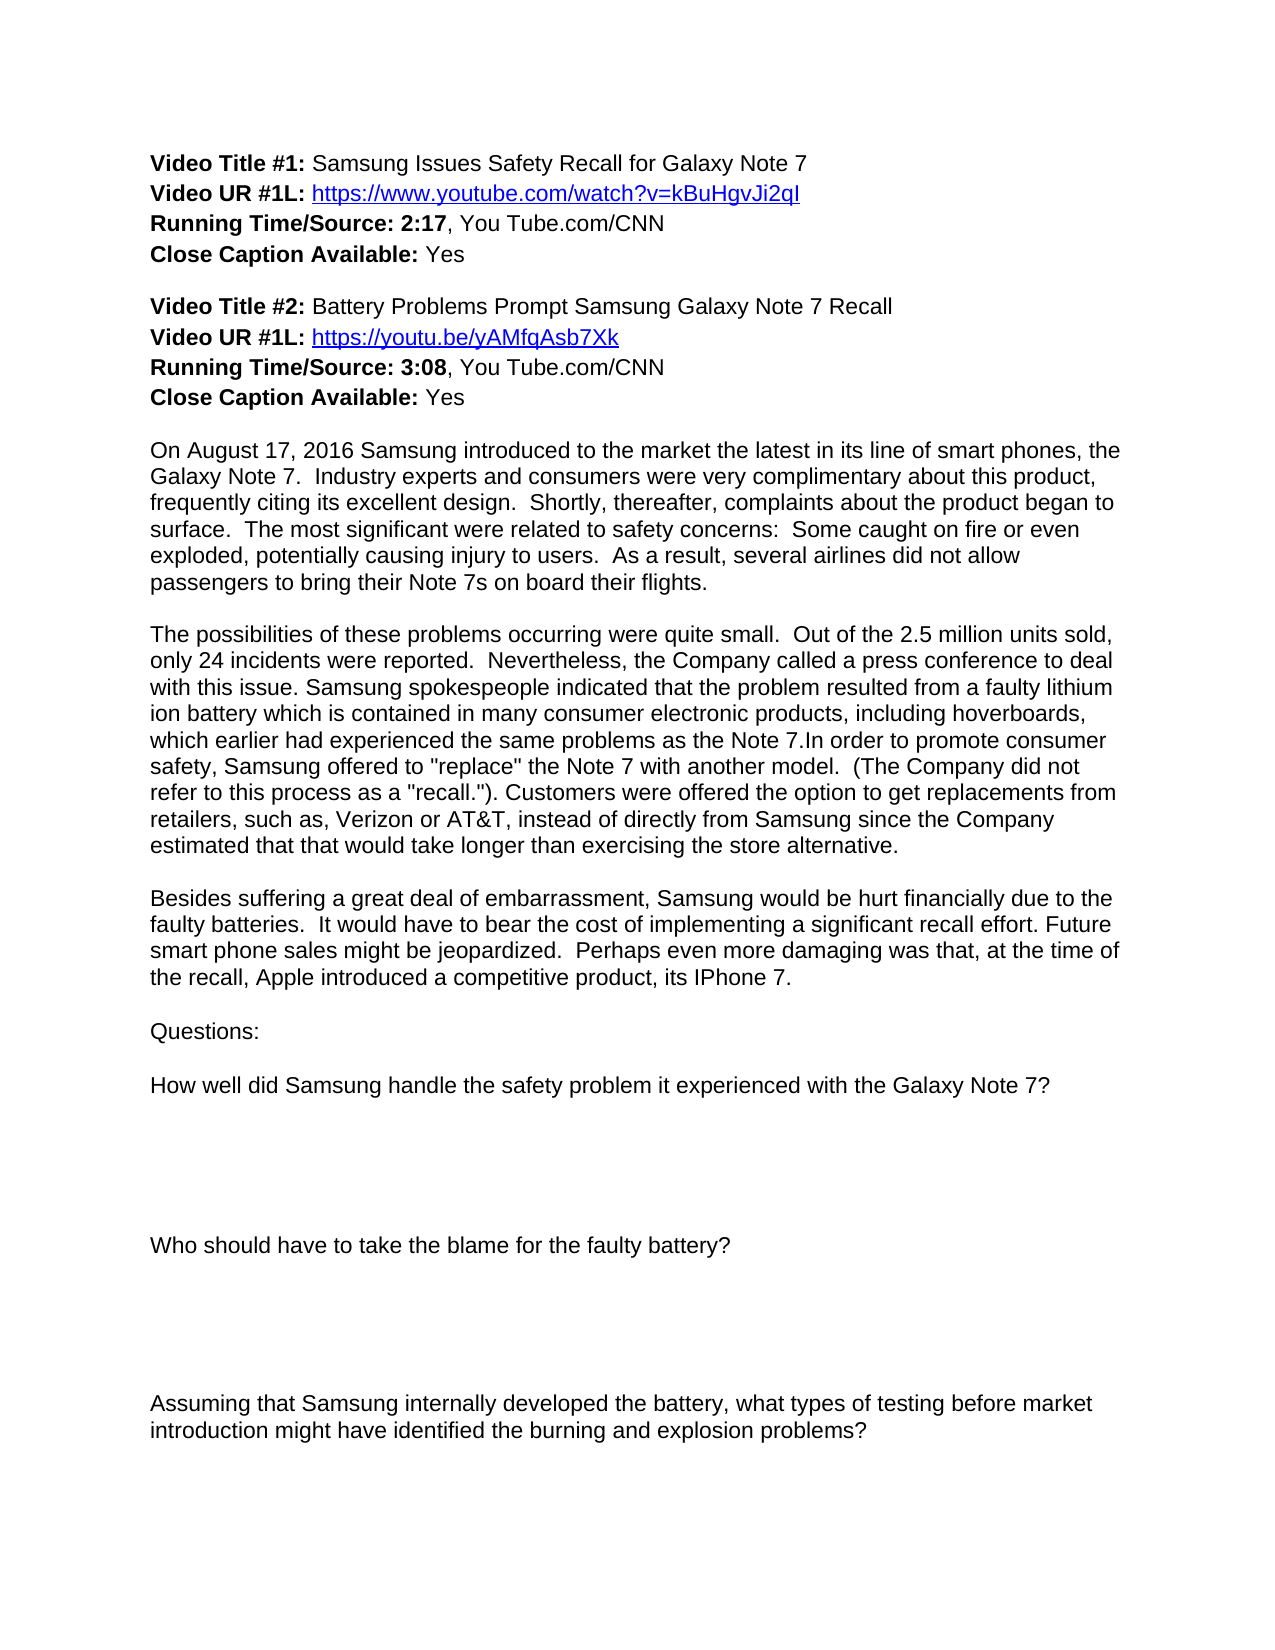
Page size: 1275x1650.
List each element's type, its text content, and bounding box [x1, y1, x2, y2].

text Video UR #1L: https://youtu.be/yAMfqAsb7Xk [150, 323, 1125, 350]
text Running Time/Source: 2:17, You Tube.com/CNN [150, 210, 1125, 237]
text Video Title #1: Samsung Issues Safety Recall for Galaxy Note 7 [150, 150, 1125, 176]
text On August 17, 2016 Samsung introduced to the market the latest in its line of smart phones, the Galaxy Note 7. Industry experts and consumers were very complimentary about this product, frequently citing its excellent design. Shortly, thereafter, complaints about the product began to surface. The most significant were related to safety concerns: Some caught on fire or even exploded, potentially causing injury to users. As a result, several airlines did not allow passengers to bring their Note 7s on board their flights. [150, 437, 1125, 595]
text The possibilities of these problems occurring were quite small. Out of the 2.5 million units sold, only 24 incidents were reported. Nevertheless, the Company called a press conference to deal with this issue. Samsung spokespeople indicated that the problem resulted from a faulty lithium ion battery which is contained in many consumer electronic products, including hoverboards, which earlier had experienced the same problems as the Note 7.In order to promote consumer safety, Samsung offered to "replace" the Note 7 with another model. (The Company did not refer to this process as a "recall."). Customers were offered the option to get replacements from retailers, such as, Verizon or AT&T, instead of directly from Samsung since the Company estimated that that would take longer than exercising the store alternative. [150, 621, 1125, 858]
text Close Caption Available: Yes [150, 241, 1125, 267]
text Close Caption Available: Yes [150, 384, 1125, 410]
text How well did Samsung handle the safety problem it experienced with the Galaxy Note 7? [150, 1072, 1125, 1099]
text Assuming that Samsung internally developed the battery, what types of testing before market introduction might have identified the burning and explosion problems? [150, 1390, 1125, 1443]
text Questions: [150, 1018, 1125, 1044]
text Who should have to take the blame for the faulty battery? [150, 1232, 1125, 1259]
text Video Title #2: Battery Problems Prompt Samsung Galaxy Note 7 Recall [150, 293, 1125, 320]
text Running Time/Source: 3:08, You Tube.com/CNN [150, 354, 1125, 380]
text Video UR #1L: https://www.youtube.com/watch?v=kBuHgvJi2qI [150, 180, 1125, 207]
text Besides suffering a great deal of embarrassment, Samsung would be hurt financially due to the faulty batteries. It would have to bear the cost of implementing a significant recall effort. Future smart phone sales might be jeopardized. Perhaps even more damaging was that, at the time of the recall, Apple introduced a competitive product, its IPhone 7. [150, 885, 1125, 990]
